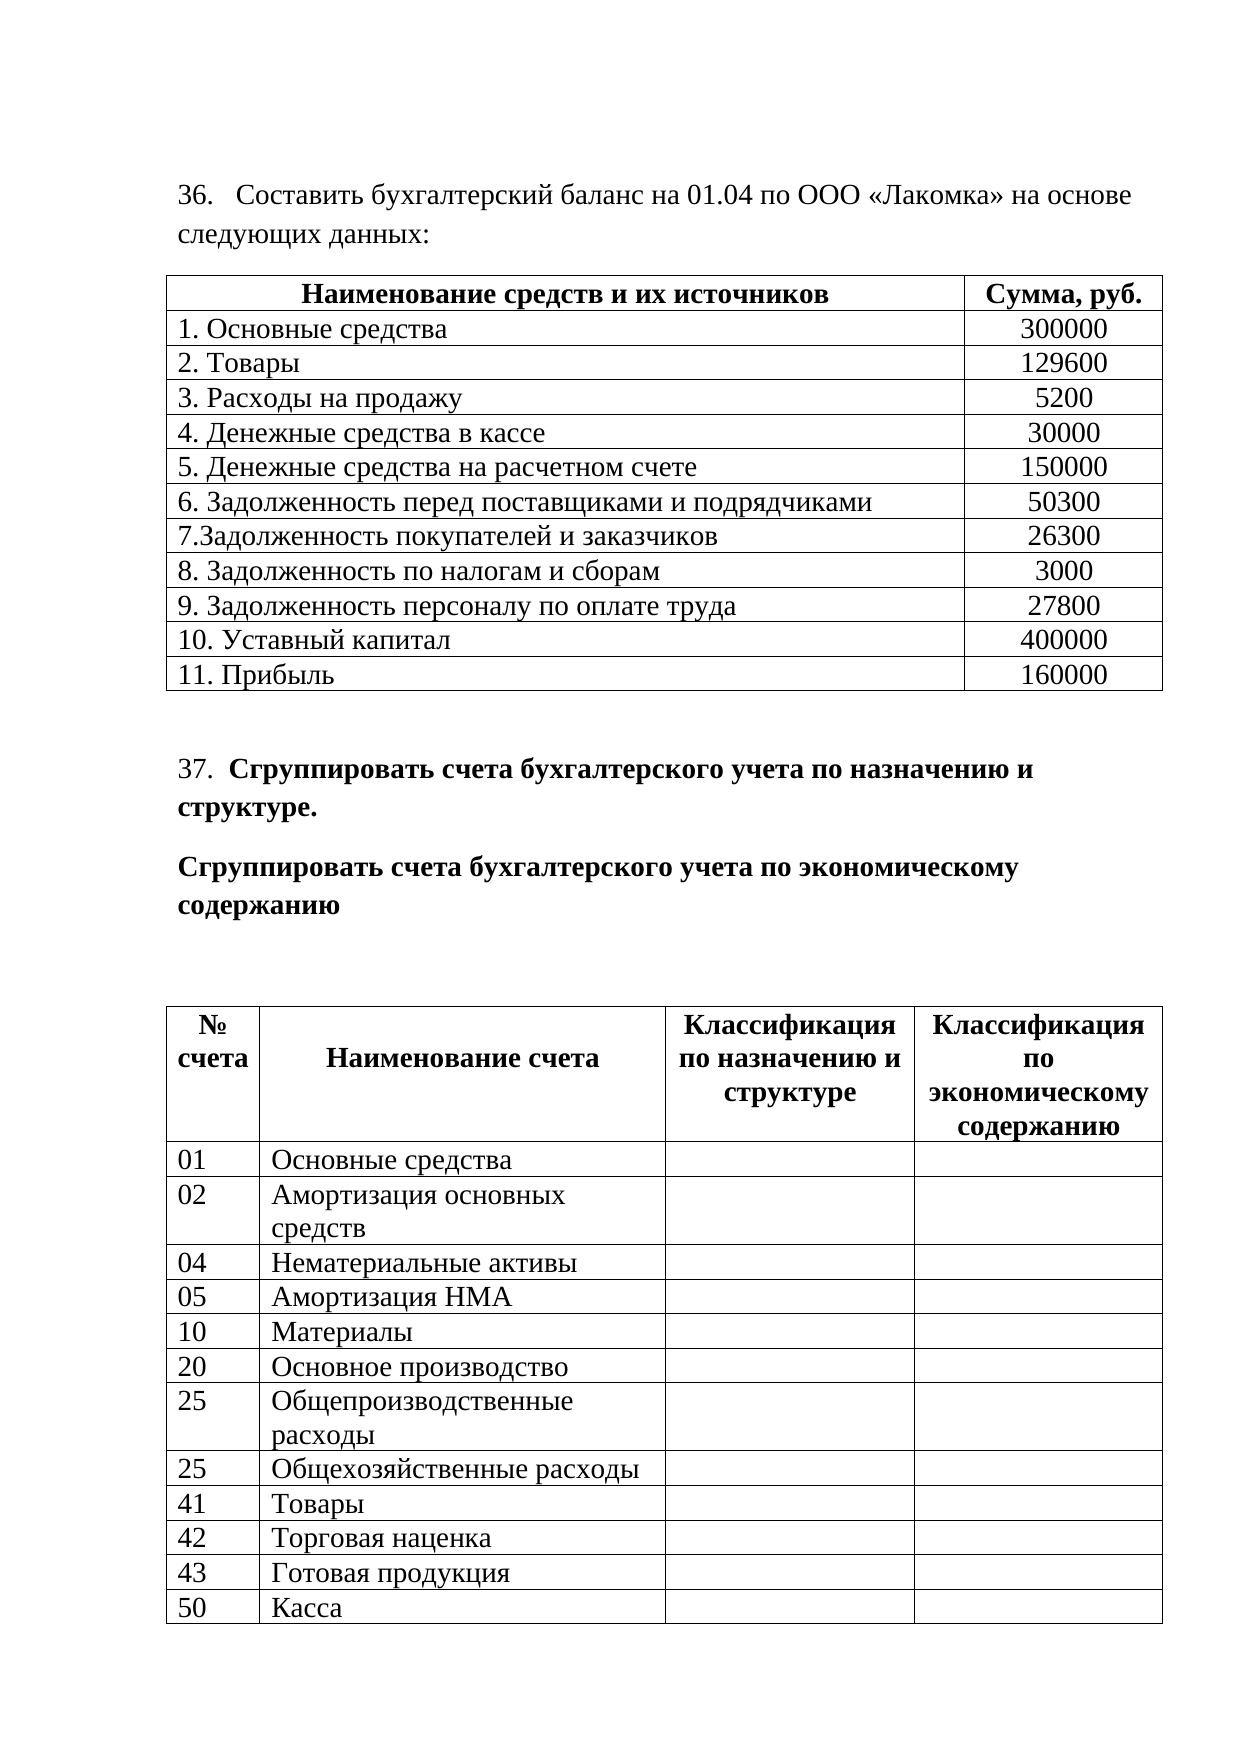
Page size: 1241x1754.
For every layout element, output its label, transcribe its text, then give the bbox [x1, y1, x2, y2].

table_cell 30000 [965, 415, 1162, 448]
table_header Наименование средств и их источников [167, 276, 964, 310]
table_cell [666, 1245, 914, 1278]
text 36. Составить бухгалтерский баланс на 01.04 по ООО «Лакомка» на основе следующих данных: [177, 177, 1152, 249]
table_cell 5200 [965, 380, 1162, 414]
table_cell [666, 1486, 914, 1519]
table_cell [666, 1349, 914, 1382]
table_cell [915, 1451, 1162, 1485]
table_cell 150000 [965, 449, 1162, 483]
table_cell [915, 1521, 1162, 1554]
table_cell 129600 [965, 346, 1162, 379]
table_cell 41 [167, 1486, 259, 1519]
table_cell [666, 1590, 914, 1623]
table_cell 1. Основные средства [167, 311, 964, 344]
table_cell 4. Денежные средства в кассе [167, 415, 964, 448]
table_cell [666, 1555, 914, 1589]
table_cell [915, 1349, 1162, 1382]
table_cell 10. Уставный капитал [167, 622, 964, 656]
table_cell 11. Прибыль [167, 657, 964, 690]
table_cell [915, 1280, 1162, 1313]
table_header Классификация по экономическому содержанию [915, 1007, 1162, 1141]
table_cell 5. Денежные средства на расчетном счете [167, 449, 964, 483]
table_header Наименование счета [260, 1007, 665, 1141]
table_cell 6. Задолженность перед поставщиками и подрядчиками [167, 484, 964, 517]
table_header Классификация по назначению и структуре [666, 1007, 914, 1141]
table_cell 02 [167, 1177, 259, 1244]
table_cell 50 [167, 1590, 259, 1623]
table_cell Торговая наценка [260, 1521, 665, 1554]
table_cell 300000 [965, 311, 1162, 344]
table_cell [666, 1451, 914, 1485]
table_cell Амортизация НМА [260, 1280, 665, 1313]
table_cell 10 [167, 1314, 259, 1348]
text Сгруппировать счета бухгалтерского учета по экономическому содержанию [177, 849, 1152, 921]
table_cell [915, 1383, 1162, 1450]
table_cell [666, 1177, 914, 1244]
table_cell Общепроизводственные расходы [260, 1383, 665, 1450]
table_cell 2. Товары [167, 346, 964, 379]
table_cell [915, 1486, 1162, 1519]
table_cell Основные средства [260, 1142, 665, 1176]
table_cell Товары [260, 1486, 665, 1519]
table_cell [915, 1314, 1162, 1348]
table_cell 05 [167, 1280, 259, 1313]
table_cell [915, 1590, 1162, 1623]
table_cell [915, 1555, 1162, 1589]
table_cell 01 [167, 1142, 259, 1176]
table_cell 27800 [965, 588, 1162, 621]
table_cell Материалы [260, 1314, 665, 1348]
text 37. Сгруппировать счета бухгалтерского учета по назначению и структуре. [177, 751, 1152, 823]
table_cell Касса [260, 1590, 665, 1623]
table_cell Нематериальные активы [260, 1245, 665, 1278]
table_cell 9. Задолженность персоналу по оплате труда [167, 588, 964, 621]
table_header Сумма, руб. [965, 276, 1162, 310]
table_cell [666, 1521, 914, 1554]
table_cell 160000 [965, 657, 1162, 690]
table_cell 3. Расходы на продажу [167, 380, 964, 414]
table_cell 43 [167, 1555, 259, 1589]
table_cell [915, 1142, 1162, 1176]
table_cell Общехозяйственные расходы [260, 1451, 665, 1485]
table_cell [666, 1142, 914, 1176]
table_cell [666, 1314, 914, 1348]
table_cell [915, 1245, 1162, 1278]
table_cell 400000 [965, 622, 1162, 656]
table_cell Готовая продукция [260, 1555, 665, 1589]
table_cell 20 [167, 1349, 259, 1382]
table_cell 26300 [965, 519, 1162, 552]
table_cell [666, 1383, 914, 1450]
table_cell 42 [167, 1521, 259, 1554]
table_cell Амортизация основных средств [260, 1177, 665, 1244]
table_cell 7.Задолженность покупателей и заказчиков [167, 519, 964, 552]
table_cell [666, 1280, 914, 1313]
table_header № счета [167, 1007, 259, 1141]
table_cell 25 [167, 1451, 259, 1485]
table_cell 25 [167, 1383, 259, 1450]
table_cell 3000 [965, 553, 1162, 587]
table_cell 50300 [965, 484, 1162, 517]
table_cell 8. Задолженность по налогам и сборам [167, 553, 964, 587]
table_cell 04 [167, 1245, 259, 1278]
table_cell Основное производство [260, 1349, 665, 1382]
table_cell [915, 1177, 1162, 1244]
